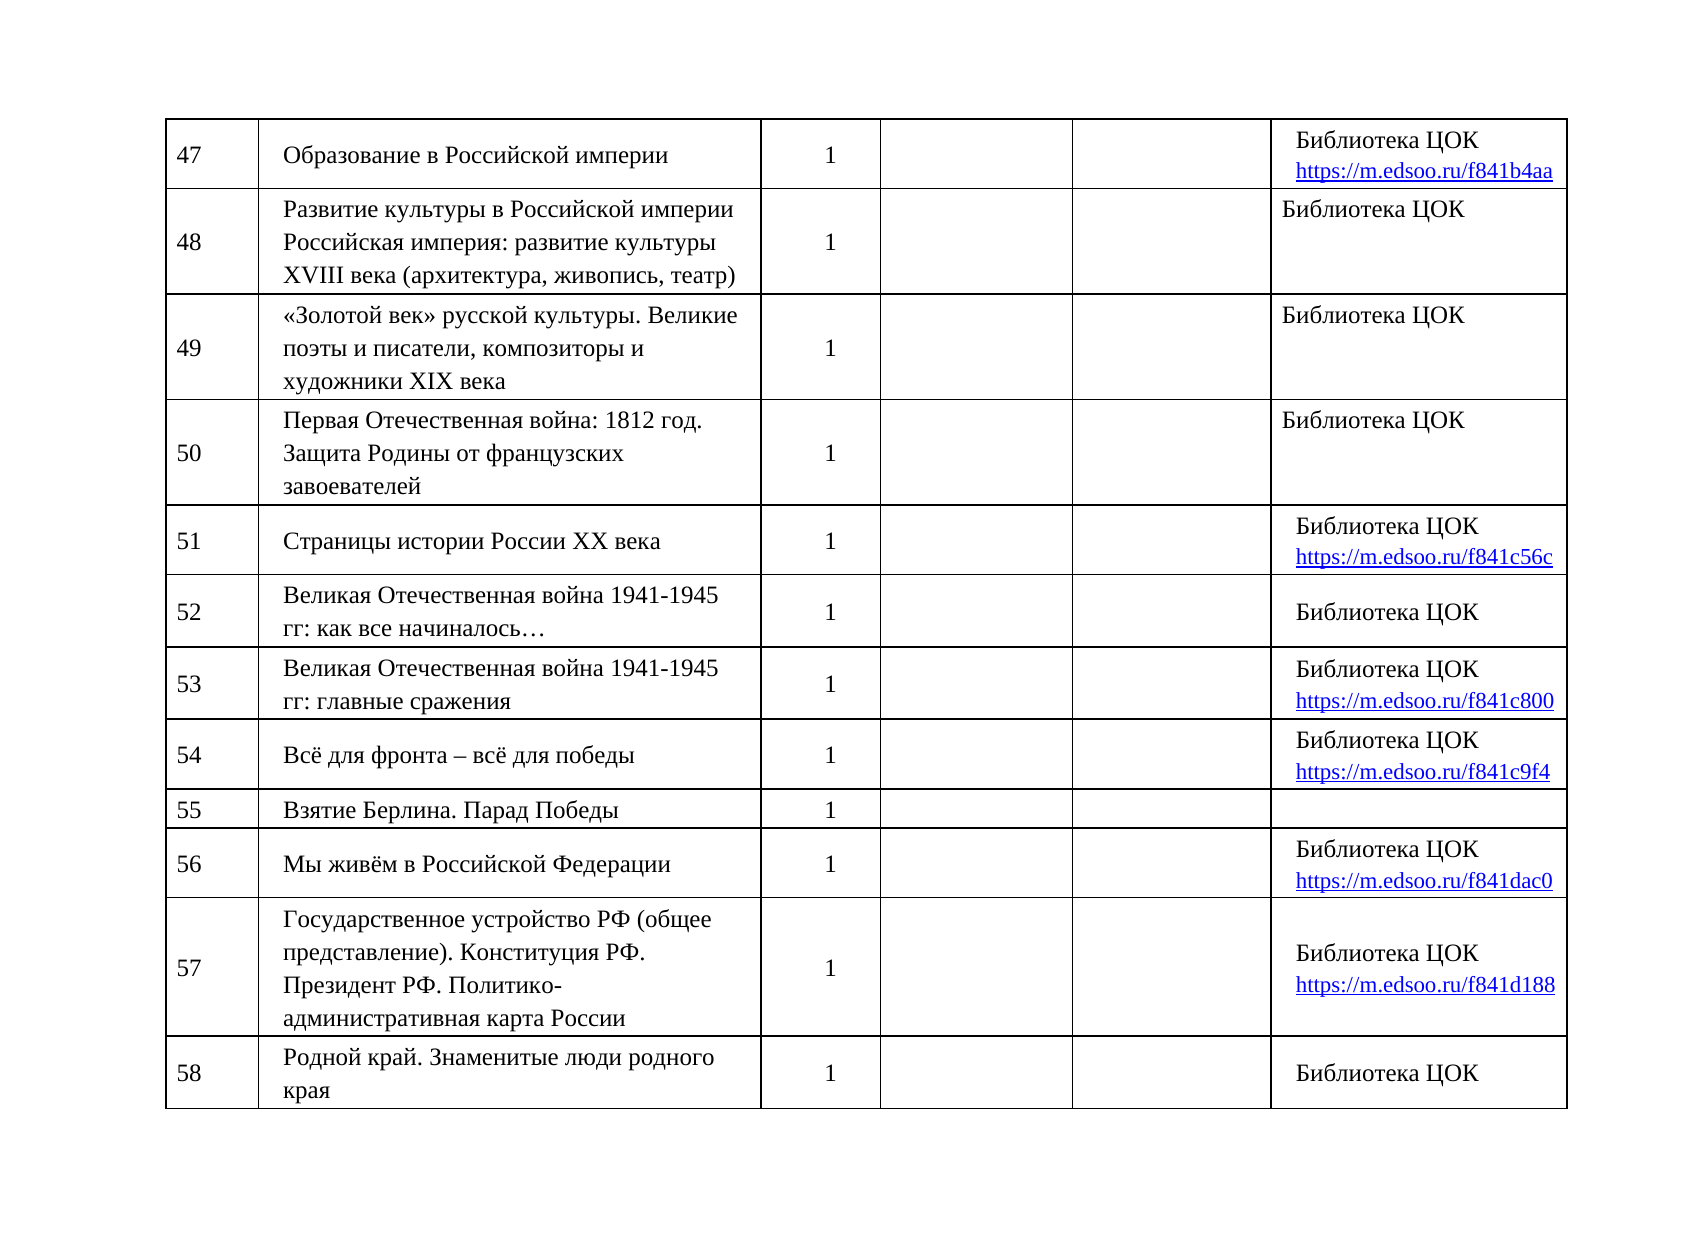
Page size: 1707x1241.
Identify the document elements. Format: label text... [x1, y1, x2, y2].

table_cell [881, 189, 1072, 293]
table_cell 1 [762, 1037, 880, 1108]
table_cell «Золотой век» русской культуры. Великие поэты и писатели, композиторы и художники XIX века [259, 295, 760, 398]
table_cell Библиотека ЦОК https://m.edsoo.ru/f841c800 [1272, 648, 1566, 718]
table_cell [881, 295, 1072, 398]
table_cell Библиотека ЦОК https://m.edsoo.ru/f841d188 [1272, 898, 1566, 1035]
table_cell [881, 829, 1072, 897]
table_cell Библиотека ЦОК [1272, 295, 1566, 398]
table_cell 1 [762, 720, 880, 788]
table_cell 50 [167, 400, 258, 504]
table_cell 53 [167, 648, 258, 718]
table_cell [1073, 189, 1270, 293]
table_cell Библиотека ЦОК [1272, 1037, 1566, 1108]
table_cell [1073, 506, 1270, 573]
table_cell 57 [167, 898, 258, 1035]
table_cell Государственное устройство РФ (общее представление). Конституция РФ. Президент РФ. Политико-административная карта России [259, 898, 760, 1035]
table_cell Взятие Берлина. Парад Победы [259, 790, 760, 827]
table_cell 51 [167, 506, 258, 573]
table_cell [1073, 295, 1270, 398]
table_cell Всё для фронта – всё для победы [259, 720, 760, 788]
table_cell 48 [167, 189, 258, 293]
table_cell [881, 506, 1072, 573]
table_cell [881, 575, 1072, 646]
table_cell [1073, 648, 1270, 718]
table_cell 1 [762, 295, 880, 398]
table_cell 58 [167, 1037, 258, 1108]
table_cell [1073, 400, 1270, 504]
table_cell [881, 898, 1072, 1035]
table_cell [1073, 120, 1270, 188]
table_cell 1 [762, 400, 880, 504]
table_cell Великая Отечественная война 1941-1945 гг: главные сражения [259, 648, 760, 718]
table_cell 49 [167, 295, 258, 398]
table_cell Родной край. Знаменитые люди родного края [259, 1037, 760, 1108]
table_cell Образование в Российской империи [259, 120, 760, 188]
table_cell 52 [167, 575, 258, 646]
table_cell Библиотека ЦОК https://m.edsoo.ru/f841c56c [1272, 506, 1566, 573]
table_cell [881, 120, 1072, 188]
table_cell 1 [762, 189, 880, 293]
table_cell 54 [167, 720, 258, 788]
table_cell Великая Отечественная война 1941-1945 гг: как все начиналось… [259, 575, 760, 646]
table_cell 55 [167, 790, 258, 827]
table_cell [1272, 790, 1566, 827]
table_cell [881, 720, 1072, 788]
table_cell [1073, 829, 1270, 897]
table_cell [881, 648, 1072, 718]
table_cell 1 [762, 575, 880, 646]
table_cell [1073, 575, 1270, 646]
table_cell [881, 400, 1072, 504]
table_cell Библиотека ЦОК https://m.edsoo.ru/f841dac0 [1272, 829, 1566, 897]
table_cell 1 [762, 790, 880, 827]
table_cell [881, 1037, 1072, 1108]
table_cell Библиотека ЦОК https://m.edsoo.ru/f841c9f4 [1272, 720, 1566, 788]
table_cell 56 [167, 829, 258, 897]
table_cell [1073, 790, 1270, 827]
table_cell [1073, 1037, 1270, 1108]
table_cell Первая Отечественная война: 1812 год. Защита Родины от французских завоевателей [259, 400, 760, 504]
table_cell 1 [762, 506, 880, 573]
table_cell Страницы истории России ХХ века [259, 506, 760, 573]
table_cell Мы живём в Российской Федерации [259, 829, 760, 897]
table_cell 47 [167, 120, 258, 188]
table_cell 1 [762, 648, 880, 718]
table_cell [1073, 720, 1270, 788]
table_cell 1 [762, 898, 880, 1035]
table_cell Библиотека ЦОК [1272, 575, 1566, 646]
table_cell 1 [762, 120, 880, 188]
table_cell [1073, 898, 1270, 1035]
table_cell [881, 790, 1072, 827]
table_cell Развитие культуры в Российской империи Российская империя: развитие культуры XVIII века (архитектура, живопись, театр) [259, 189, 760, 293]
table_cell Библиотека ЦОК [1272, 400, 1566, 504]
table_cell Библиотека ЦОК [1272, 189, 1566, 293]
table_cell 1 [762, 829, 880, 897]
table_cell Библиотека ЦОК https://m.edsoo.ru/f841b4aa [1272, 120, 1566, 188]
